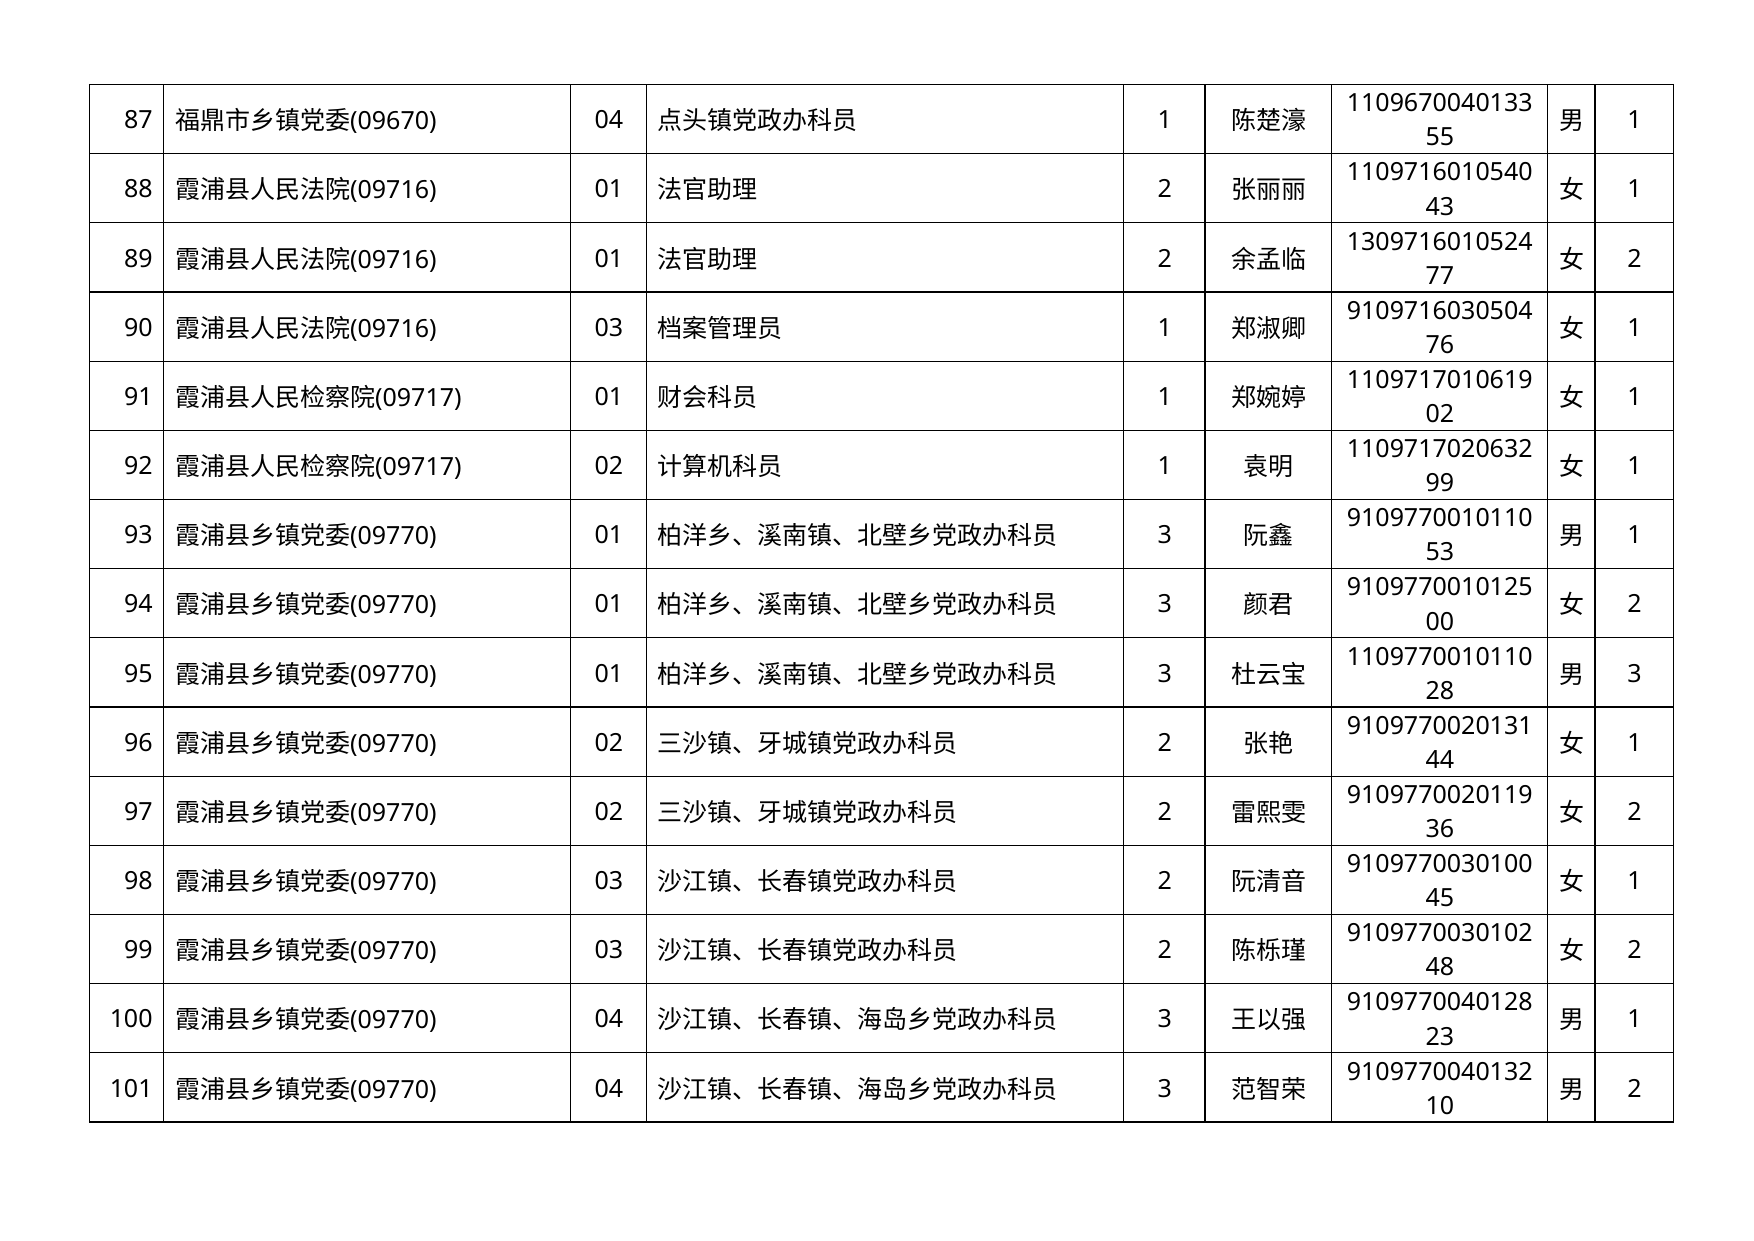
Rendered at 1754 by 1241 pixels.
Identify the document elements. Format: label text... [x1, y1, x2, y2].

table_cell 女 [1548, 431, 1594, 499]
table_cell 霞浦县人民检察院(09717) [164, 362, 570, 430]
table_cell 97 [90, 777, 163, 845]
table_cell 女 [1548, 293, 1594, 361]
table_cell 柏洋乡、溪南镇、北壁乡党政办科员 [647, 500, 1123, 568]
table_cell 3 [1124, 638, 1204, 706]
table_cell 王以强 [1206, 984, 1331, 1052]
table_cell 95 [90, 638, 163, 706]
table_cell 93 [90, 500, 163, 568]
table_cell 法官助理 [647, 223, 1123, 291]
table_cell 2 [1124, 846, 1204, 914]
table_cell 1 [1124, 431, 1204, 499]
table_cell 88 [90, 154, 163, 222]
table_cell 女 [1548, 569, 1594, 637]
table_cell 男 [1548, 1053, 1594, 1121]
table_cell 910977002013144 [1332, 708, 1547, 776]
table_cell 3 [1124, 984, 1204, 1052]
table_cell 2 [1124, 915, 1204, 983]
table_cell 福鼎市乡镇党委(09670) [164, 85, 570, 153]
table_cell 110971702063299 [1332, 431, 1547, 499]
table_cell 霞浦县乡镇党委(09770) [164, 846, 570, 914]
table_cell 03 [571, 293, 646, 361]
table_cell 档案管理员 [647, 293, 1123, 361]
table_cell 910977002011936 [1332, 777, 1547, 845]
table_cell 沙江镇、长春镇、海岛乡党政办科员 [647, 1053, 1123, 1121]
table_cell 霞浦县乡镇党委(09770) [164, 708, 570, 776]
table_cell 袁明 [1206, 431, 1331, 499]
table_cell 霞浦县乡镇党委(09770) [164, 777, 570, 845]
table_cell 张丽丽 [1206, 154, 1331, 222]
table_cell 910971603050476 [1332, 293, 1547, 361]
table_cell 男 [1548, 85, 1594, 153]
table_cell 陈楚濠 [1206, 85, 1331, 153]
table_cell 法官助理 [647, 154, 1123, 222]
table_cell 02 [571, 708, 646, 776]
table_cell 04 [571, 1053, 646, 1121]
table_cell 霞浦县人民法院(09716) [164, 154, 570, 222]
table_cell 女 [1548, 708, 1594, 776]
table_cell 1 [1124, 362, 1204, 430]
table_cell 郑淑卿 [1206, 293, 1331, 361]
table_cell 陈栎瑾 [1206, 915, 1331, 983]
table_cell 1 [1124, 85, 1204, 153]
table_cell 女 [1548, 915, 1594, 983]
table_cell 90 [90, 293, 163, 361]
table_cell 910977004013210 [1332, 1053, 1547, 1121]
table_cell 三沙镇、牙城镇党政办科员 [647, 708, 1123, 776]
table_cell 101 [90, 1053, 163, 1121]
table_cell 2 [1596, 915, 1673, 983]
table_cell 110977001011028 [1332, 638, 1547, 706]
table_cell 柏洋乡、溪南镇、北壁乡党政办科员 [647, 569, 1123, 637]
table_cell 1 [1596, 984, 1673, 1052]
table_cell 女 [1548, 154, 1594, 222]
table_cell 1 [1596, 708, 1673, 776]
table_cell 霞浦县人民检察院(09717) [164, 431, 570, 499]
table_cell 92 [90, 431, 163, 499]
table_cell 点头镇党政办科员 [647, 85, 1123, 153]
table_cell 3 [1124, 1053, 1204, 1121]
table_cell 100 [90, 984, 163, 1052]
table_cell 1 [1596, 362, 1673, 430]
table_cell 阮清音 [1206, 846, 1331, 914]
table_cell 霞浦县人民法院(09716) [164, 293, 570, 361]
table_cell 1 [1596, 293, 1673, 361]
table_cell 霞浦县乡镇党委(09770) [164, 1053, 570, 1121]
table_cell 郑婉婷 [1206, 362, 1331, 430]
table_cell 2 [1596, 777, 1673, 845]
table_cell 1 [1596, 85, 1673, 153]
table_cell 04 [571, 984, 646, 1052]
table_cell 96 [90, 708, 163, 776]
table_cell 01 [571, 638, 646, 706]
table_cell 男 [1548, 638, 1594, 706]
table_cell 霞浦县人民法院(09716) [164, 223, 570, 291]
table_cell 女 [1548, 846, 1594, 914]
table_cell 01 [571, 362, 646, 430]
table_cell 910977001011053 [1332, 500, 1547, 568]
table_cell 1 [1596, 500, 1673, 568]
table_cell 01 [571, 569, 646, 637]
table_cell 87 [90, 85, 163, 153]
table_cell 2 [1596, 569, 1673, 637]
table_cell 颜君 [1206, 569, 1331, 637]
table_cell 3 [1124, 500, 1204, 568]
table_cell 雷熙雯 [1206, 777, 1331, 845]
table_cell 2 [1596, 223, 1673, 291]
table_cell 沙江镇、长春镇、海岛乡党政办科员 [647, 984, 1123, 1052]
table_cell 1 [1596, 846, 1673, 914]
table_cell 沙江镇、长春镇党政办科员 [647, 846, 1123, 914]
table_cell 2 [1124, 223, 1204, 291]
table_cell 霞浦县乡镇党委(09770) [164, 915, 570, 983]
table_cell 98 [90, 846, 163, 914]
table_cell 01 [571, 223, 646, 291]
table_cell 三沙镇、牙城镇党政办科员 [647, 777, 1123, 845]
table_cell 02 [571, 777, 646, 845]
table_cell 04 [571, 85, 646, 153]
table_cell 余孟临 [1206, 223, 1331, 291]
table_cell 910977003010045 [1332, 846, 1547, 914]
table_cell 沙江镇、长春镇党政办科员 [647, 915, 1123, 983]
table_cell 2 [1124, 154, 1204, 222]
table_cell 89 [90, 223, 163, 291]
table_cell 1 [1124, 293, 1204, 361]
table_cell 3 [1596, 638, 1673, 706]
table_cell 女 [1548, 223, 1594, 291]
table_cell 01 [571, 154, 646, 222]
table_cell 110971701061902 [1332, 362, 1547, 430]
table_cell 女 [1548, 777, 1594, 845]
table_cell 91 [90, 362, 163, 430]
table_cell 03 [571, 846, 646, 914]
table_cell 910977004012823 [1332, 984, 1547, 1052]
table_cell 02 [571, 431, 646, 499]
table_cell 94 [90, 569, 163, 637]
table_cell 01 [571, 500, 646, 568]
table_cell 柏洋乡、溪南镇、北壁乡党政办科员 [647, 638, 1123, 706]
table_cell 110971601054043 [1332, 154, 1547, 222]
table_cell 霞浦县乡镇党委(09770) [164, 984, 570, 1052]
table_cell 110967004013355 [1332, 85, 1547, 153]
table_cell 杜云宝 [1206, 638, 1331, 706]
table_cell 女 [1548, 362, 1594, 430]
table_cell 霞浦县乡镇党委(09770) [164, 500, 570, 568]
table_cell 霞浦县乡镇党委(09770) [164, 638, 570, 706]
table_cell 1 [1596, 154, 1673, 222]
table_cell 910977003010248 [1332, 915, 1547, 983]
table_cell 2 [1124, 777, 1204, 845]
table_cell 2 [1596, 1053, 1673, 1121]
table_cell 男 [1548, 984, 1594, 1052]
table_cell 计算机科员 [647, 431, 1123, 499]
table_cell 03 [571, 915, 646, 983]
table_cell 910977001012500 [1332, 569, 1547, 637]
table_cell 130971601052477 [1332, 223, 1547, 291]
table_cell 2 [1124, 708, 1204, 776]
table_cell 范智荣 [1206, 1053, 1331, 1121]
table_cell 1 [1596, 431, 1673, 499]
table_cell 阮鑫 [1206, 500, 1331, 568]
table_cell 3 [1124, 569, 1204, 637]
table_cell 男 [1548, 500, 1594, 568]
table_cell 霞浦县乡镇党委(09770) [164, 569, 570, 637]
table_cell 财会科员 [647, 362, 1123, 430]
table_cell 99 [90, 915, 163, 983]
table_cell 张艳 [1206, 708, 1331, 776]
